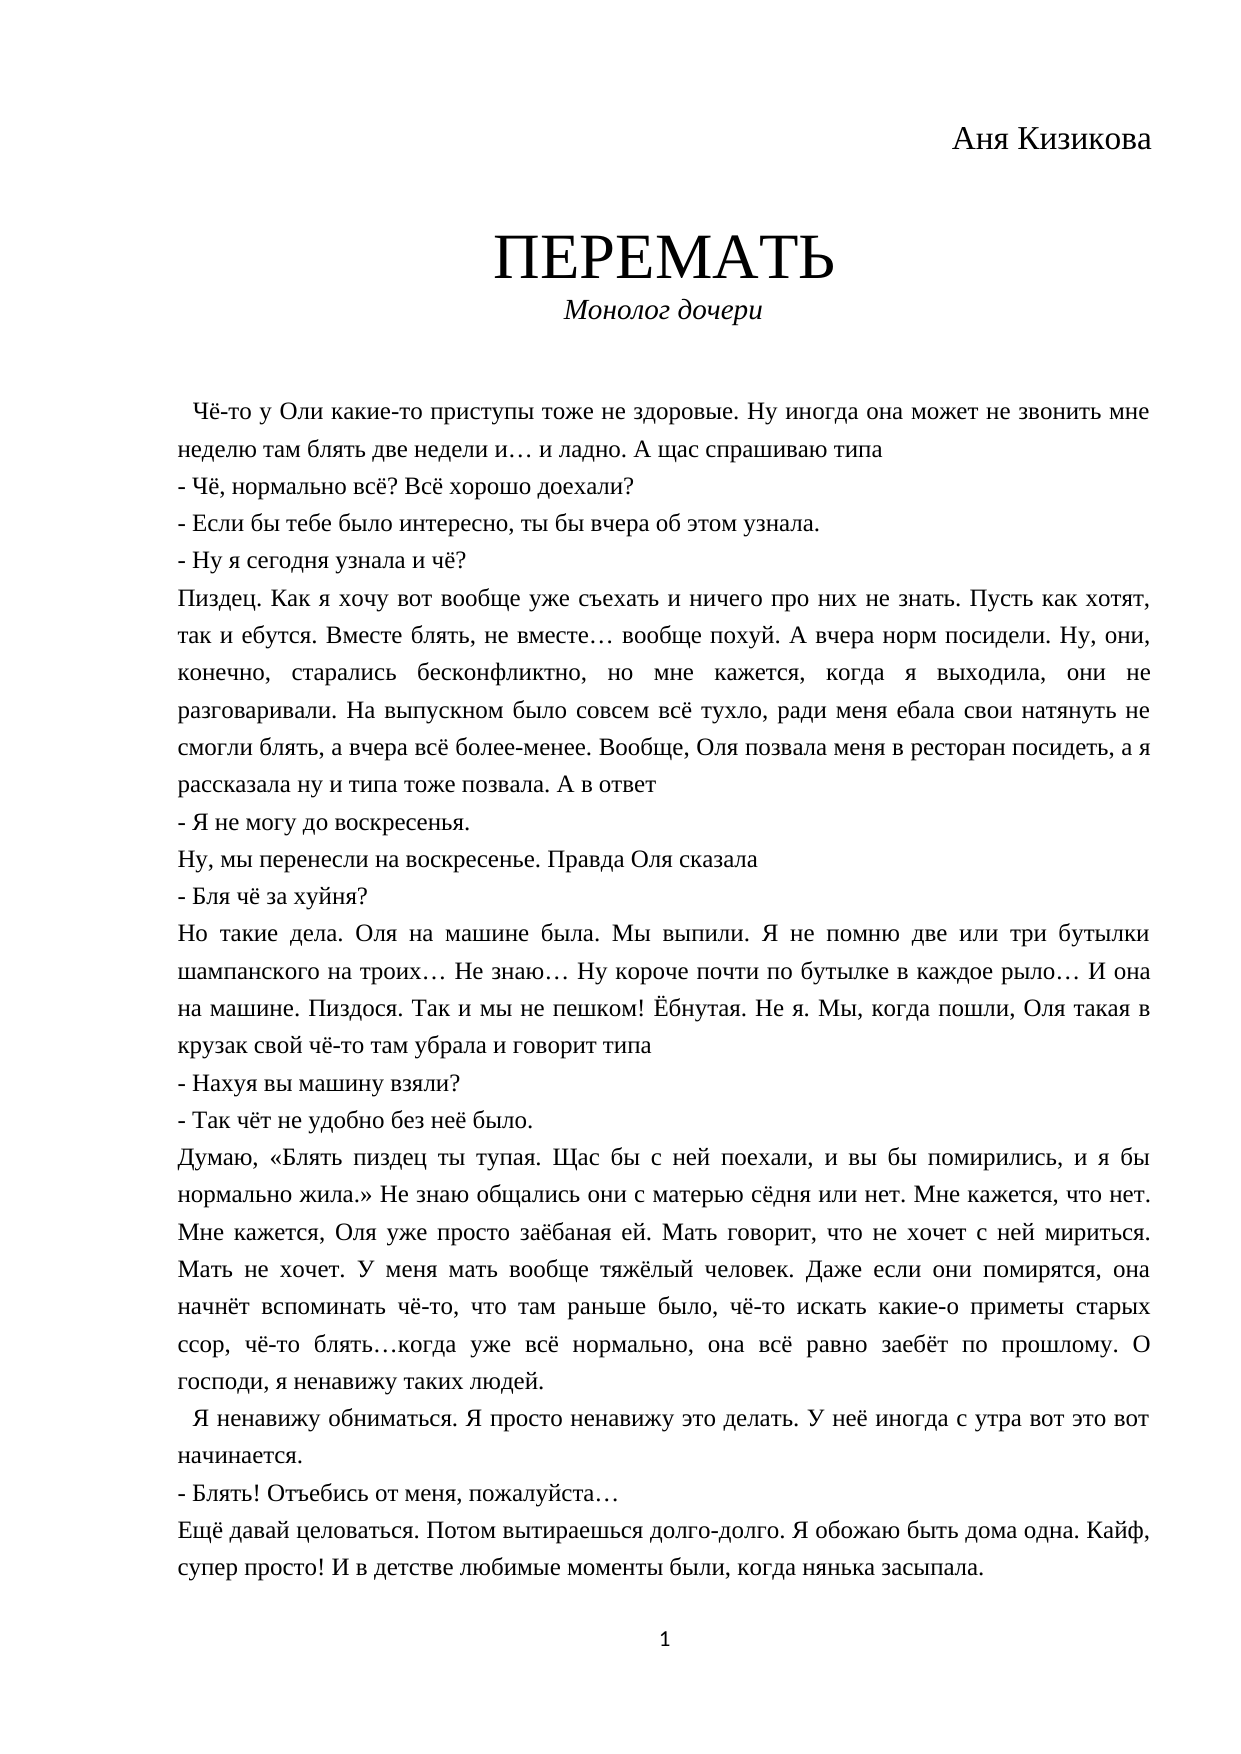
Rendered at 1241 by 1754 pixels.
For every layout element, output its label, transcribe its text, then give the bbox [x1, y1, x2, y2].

text Ещё давай целоваться. Потом вытираешься долго-долго. Я обожаю быть дома одна. Кайф, супер просто! И в детстве любимые моменты были, когда нянька засыпала. [177, 1515, 1152, 1581]
text Монолог дочери [177, 292, 1152, 326]
text - Чё, нормально всё? Всё хорошо доехали? [177, 471, 1152, 500]
text - Ну я сегодня узнала и чё? [177, 546, 1152, 574]
text - Блять! Отъебись от меня, пожалуйста… [177, 1478, 1152, 1507]
text Но такие дела. Оля на машине была. Мы выпили. Я не помню две или три бутылки шампанского на троих… Не знаю… Ну короче почти по бутылке в каждое рыло… И она на машине. Пиздося. Так и мы не пешком! Ёбнутая. Не я. Мы, когда пошли, Оля такая в крузак свой чё-то там убрала и говорит типа [177, 918, 1152, 1059]
text Я ненавижу обниматься. Я просто ненавижу это делать. У неё иногда с утра вот это вот начинается. [177, 1403, 1152, 1469]
text Ну, мы перенесли на воскресенье. Правда Оля сказала [177, 844, 1152, 873]
text Думаю, «Блять пиздец ты тупая. Щас бы с ней поехали, и вы бы помирились, и я бы нормально жила.» Не знаю общались они с матерью сёдня или нет. Мне кажется, что нет. Мне кажется, Оля уже просто заёбаная ей. Мать говорит, что не хочет с ней мириться. Мать не хочет. У меня мать вообще тяжёлый человек. Даже если они помирятся, она начнёт вспоминать чё-то, что там раньше было, чё-то искать какие-о приметы старых ссор, чё-то блять…когда уже всё нормально, она всё равно заебёт по прошлому. О господи, я ненавижу таких людей. [177, 1142, 1152, 1395]
text Чё-то у Оли какие-то приступы тоже не здоровые. Ну иногда она может не звонить мне неделю там блять две недели и… и ладно. А щас спрашиваю типа [177, 396, 1152, 462]
text Аня Кизикова [177, 118, 1152, 156]
text - Я не могу до воскресенья. [177, 807, 1152, 835]
text - Бля чё за хуйня? [177, 881, 1152, 910]
text - Так чёт не удобно без неё было. [177, 1105, 1152, 1134]
text ПЕРЕМАТЬ [177, 218, 1152, 292]
text - Если бы тебе было интересно, ты бы вчера об этом узнала. [177, 508, 1152, 537]
text - Нахуя вы машину взяли? [177, 1068, 1152, 1096]
text Пиздец. Как я хочу вот вообще уже съехать и ничего про них не знать. Пусть как хотят, так и ебутся. Вместе блять, не вместе… вообще похуй. А вчера норм посидели. Ну, они, конечно, старались бесконфликтно, но мне кажется, когда я выходила, они не разговаривали. На выпускном было совсем всё тухло, ради меня ебала свои натянуть не смогли блять, а вчера всё более-менее. Вообще, Оля позвала меня в ресторан посидеть, а я рассказала ну и типа тоже позвала. А в ответ [177, 583, 1152, 798]
